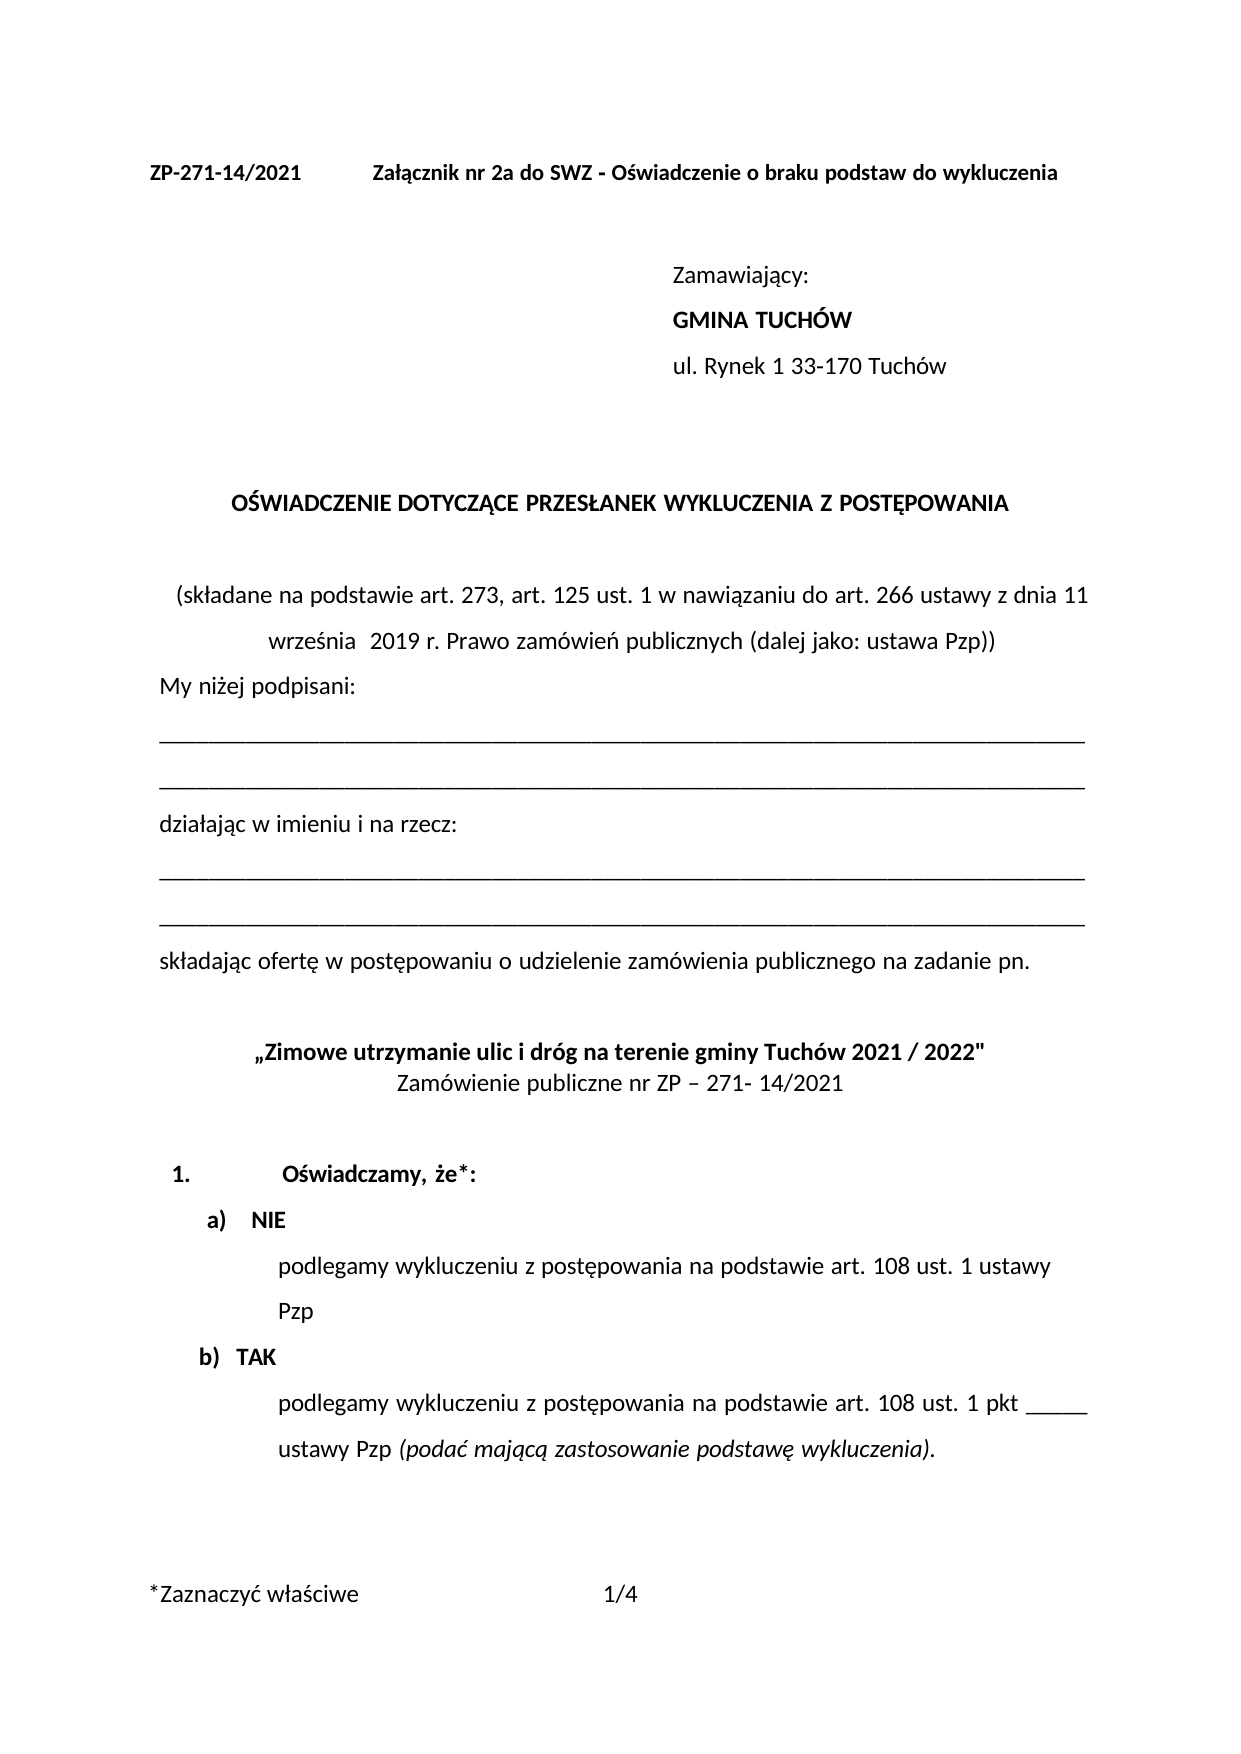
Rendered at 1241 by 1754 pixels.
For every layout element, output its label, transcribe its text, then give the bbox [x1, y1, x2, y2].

subtitle GMINA TUCHÓW ul. Rynek 1 33‐170 Tuchów [673, 305, 1093, 381]
text składając ofertę w postępowaniu o udzielenie zamówienia publicznego na zadanie pn. [159, 945, 1093, 975]
text ___________________________________________________________________________ [159, 716, 1093, 747]
text Zamówienie publiczne nr ZP – 271‐ 14/2021 [148, 1067, 1093, 1097]
list NIE [207, 1204, 1093, 1234]
text działając w imieniu i na rzecz: [159, 808, 1093, 838]
text podlegamy wykluczeniu z postępowania na podstawie art. 108 ust. 1 ustawy Pzp [278, 1250, 1093, 1326]
text ___________________________________________________________________________ [159, 853, 1093, 884]
text Zamawiający: [598, 259, 1093, 289]
text ___________________________________________________________________________ [159, 762, 1093, 792]
list TAK [199, 1341, 1093, 1372]
text (składane na podstawie art. 273, art. 125 ust. 1 w nawiązaniu do art. 266 ustawy z dnia 11 września 2019 r. Prawo zamówień publicznych (dalej jako: ustawa Pzp)) [171, 579, 1093, 655]
subtitle Oświadczamy, że*: [171, 1158, 1093, 1189]
text podlegamy wykluczeniu z postępowania na podstawie art. 108 ust. 1 pkt _____ ustawy Pzp (podać mającą zastosowanie podstawę wykluczenia). [278, 1387, 1093, 1463]
text „Zimowe utrzymanie ulic i dróg na terenie gminy Tuchów 2021 / 2022" [148, 1036, 1093, 1067]
subtitle OŚWIADCZENIE DOTYCZĄCE PRZESŁANEK WYKLUCZENIA Z POSTĘPOWANIA [148, 488, 1093, 518]
text ___________________________________________________________________________ [159, 899, 1093, 930]
text My niżej podpisani: [159, 671, 1093, 701]
